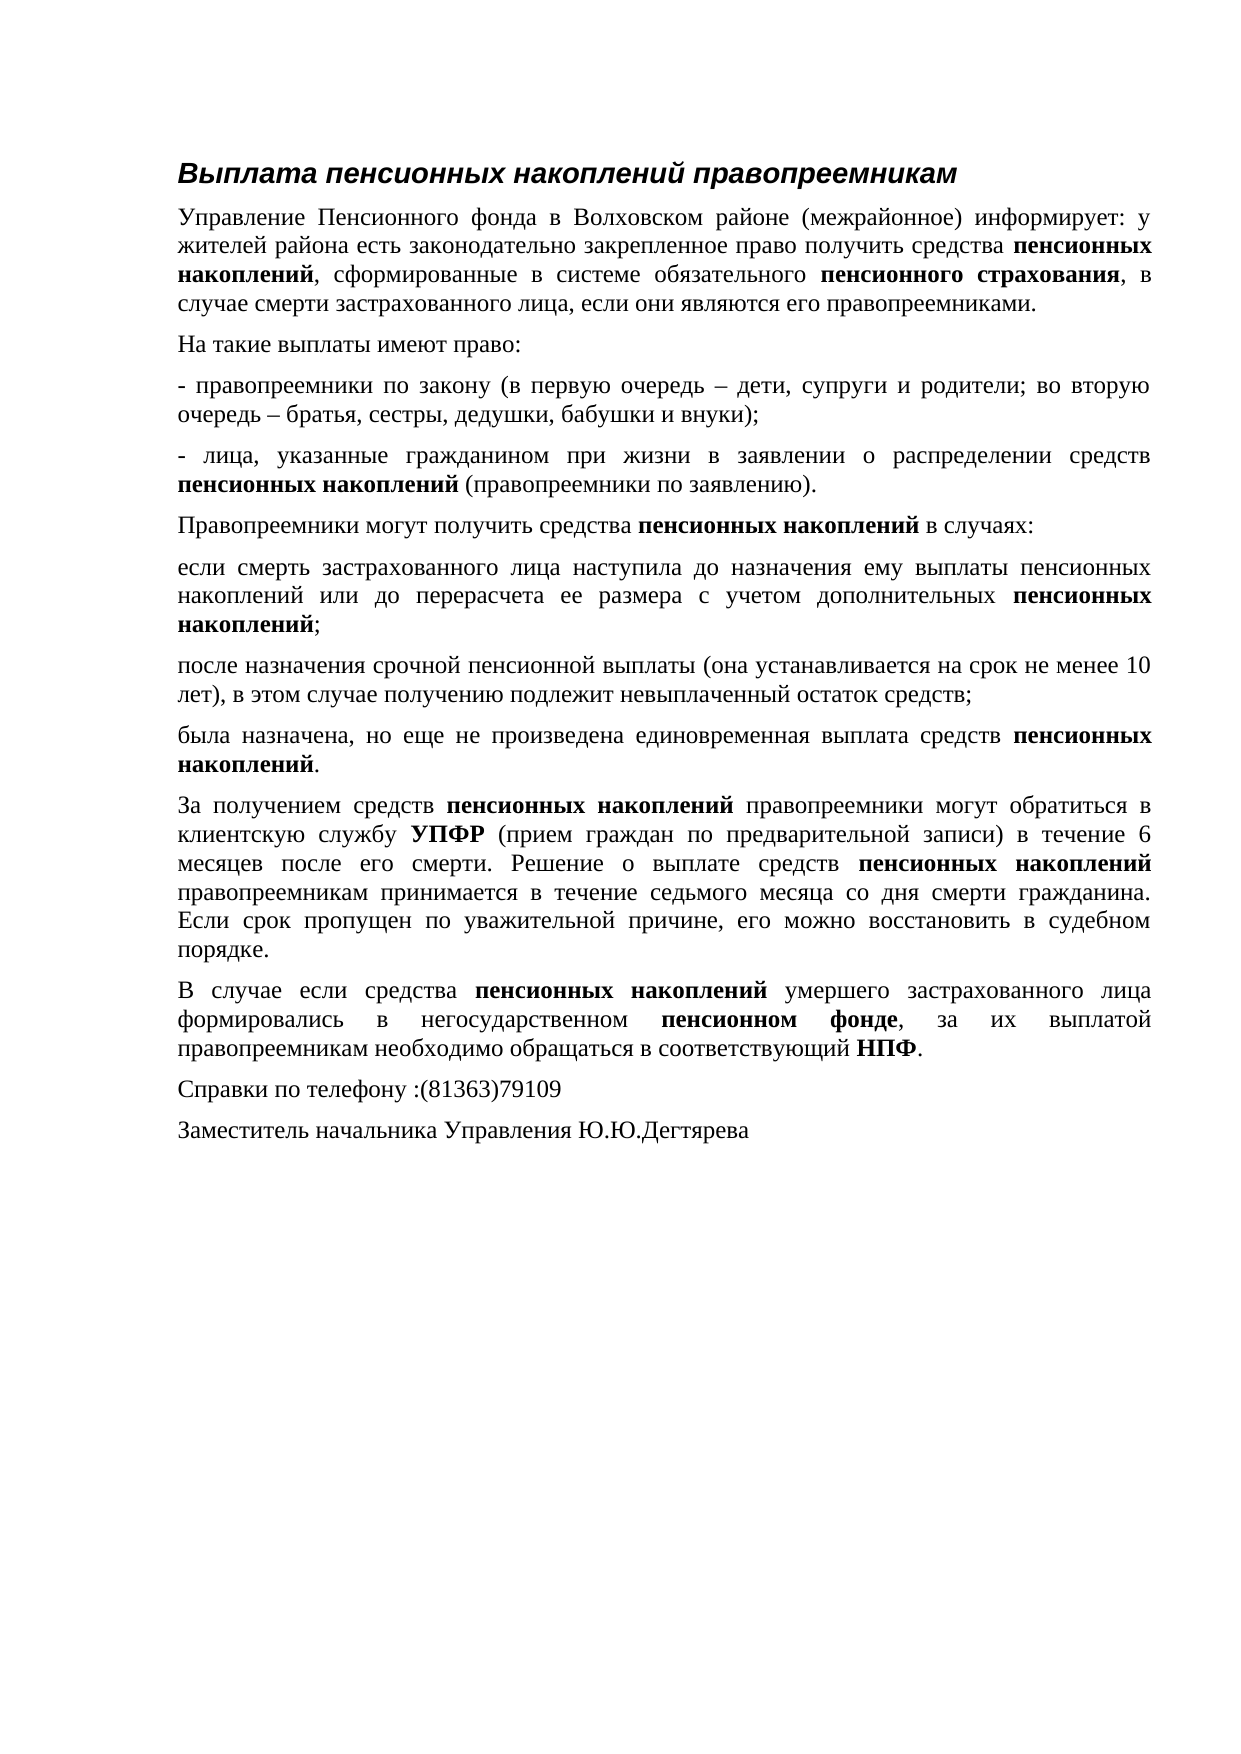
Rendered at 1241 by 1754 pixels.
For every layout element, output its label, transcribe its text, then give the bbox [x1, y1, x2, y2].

text Заместитель начальника Управления Ю.Ю.Дегтярева [177, 1115, 1152, 1144]
text На такие выплаты имеют право: [177, 329, 1152, 358]
text Правопреемники могут получить средства пенсионных накоплений в случаях: [177, 510, 1152, 539]
text В случае если средства пенсионных накоплений умершего застрахованного лица формировались в негосударственном пенсионном фонде, за их выплатой правопреемникам необходимо обращаться в соответствующий НПФ. [177, 975, 1152, 1062]
subtitle Выплата пенсионных накоплений правопреемникам [177, 156, 1152, 189]
text Управление Пенсионного фонда в Волховском районе (межрайонное) информирует: у жителей района есть законодательно закрепленное право получить средства пенсионных накоплений, сформированные в системе обязательного пенсионного страхования, в случае смерти застрахованного лица, если они являются его правопреемниками. [177, 202, 1152, 317]
text - лица, указанные гражданином при жизни в заявлении о распределении средств пенсионных накоплений (правопреемники по заявлению). [177, 440, 1152, 498]
text Справки по телефону :(81363)79109 [177, 1074, 1152, 1103]
text - правопреемники по закону (в первую очередь – дети, супруги и родители; во вторую очередь – братья, сестры, дедушки, бабушки и внуки); [177, 370, 1152, 428]
text после назначения срочной пенсионной выплаты (она устанавливается на срок не менее 10 лет), в этом случае получению подлежит невыплаченный остаток средств; [177, 650, 1152, 708]
text была назначена, но еще не произведена единовременная выплата средств пенсионных накоплений. [177, 720, 1152, 778]
text За получением средств пенсионных накоплений правопреемники могут обратиться в клиентскую службу УПФР (прием граждан по предварительной записи) в течение 6 месяцев после его смерти. Решение о выплате средств пенсионных накоплений правопреемникам принимается в течение седьмого месяца со дня смерти гражданина. Если срок пропущен по уважительной причине, его можно восстановить в судебном порядке. [177, 790, 1152, 963]
text если смерть застрахованного лица наступила до назначения ему выплаты пенсионных накоплений или до перерасчета ее размера с учетом дополнительных пенсионных накоплений; [177, 552, 1152, 638]
